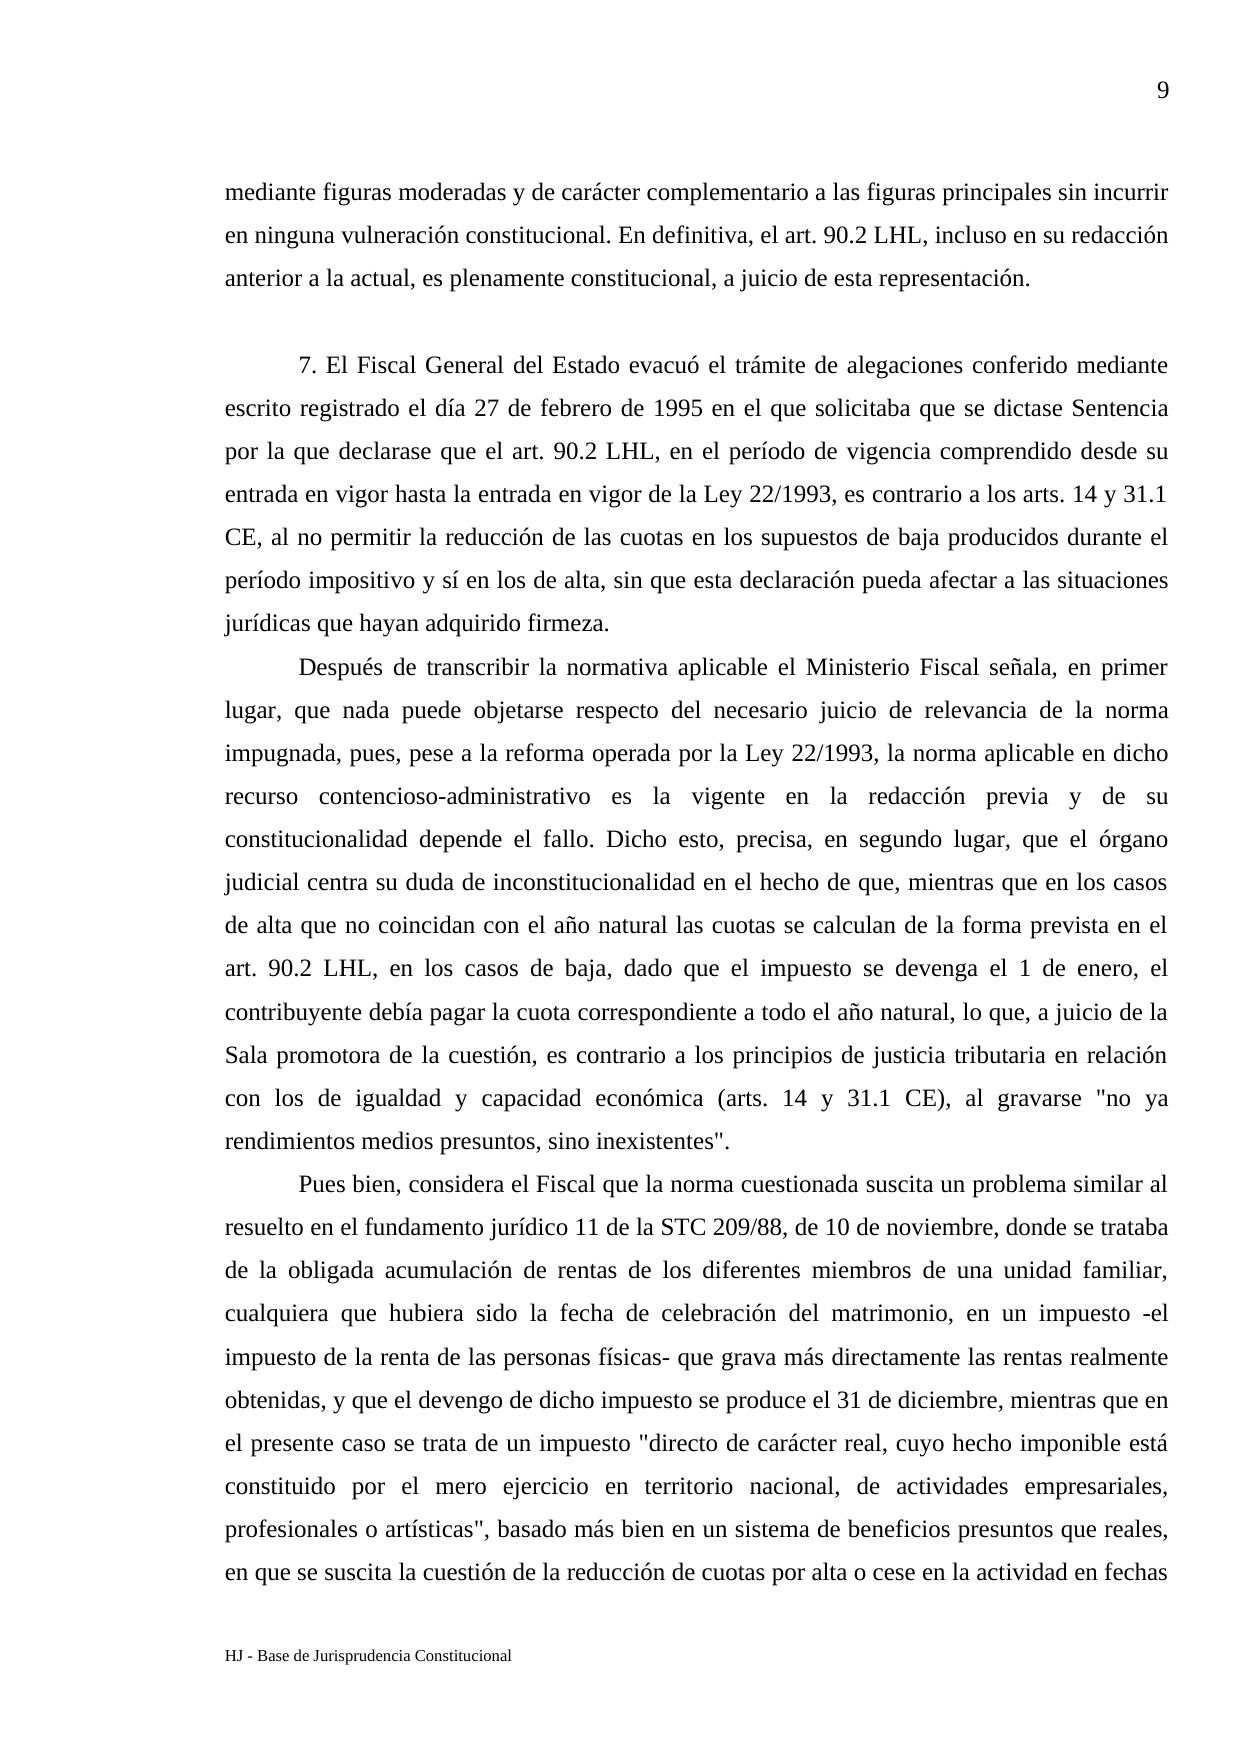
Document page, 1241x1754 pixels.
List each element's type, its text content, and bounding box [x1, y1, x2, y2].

text Después de transcribir la normativa aplicable el Ministerio Fiscal señala, en primer lugar, que nada puede objetarse respecto del necesario juicio de relevancia de la norma impugnada, pues, pese a la reforma operada por la Ley 22/1993, la norma aplicable en dicho recurso contencioso-administrativo es la vigente en la redacción previa y de su constitucionalidad depende el fallo. Dicho esto, precisa, en segundo lugar, que el órgano judicial centra su duda de inconstitucionalidad en el hecho de que, mientras que en los casos de alta que no coincidan con el año natural las cuotas se calculan de la forma prevista en el art. 90.2 LHL, en los casos de baja, dado que el impuesto se devenga el 1 de enero, el contribuyente debía pagar la cuota correspondiente a todo el año natural, lo que, a juicio de la Sala promotora de la cuestión, es contrario a los principios de justicia tributaria en relación con los de igualdad y capacidad económica (arts. 14 y 31.1 CE), al gravarse "no ya rendimientos medios presuntos, sino inexistentes". [224, 652, 1169, 1155]
text 7. El Fiscal General del Estado evacuó el trámite de alegaciones conferido mediante escrito registrado el día 27 de febrero de 1995 en el que solicitaba que se dictase Sentencia por la que declarase que el art. 90.2 LHL, en el período de vigencia comprendido desde su entrada en vigor hasta la entrada en vigor de la Ley 22/1993, es contrario a los arts. 14 y 31.1 CE, al no permitir la reducción de las cuotas en los supuestos de baja producidos durante el período impositivo y sí en los de alta, sin que esta declaración pueda afectar a las situaciones jurídicas que hayan adquirido firmeza. [224, 350, 1169, 637]
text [224, 177, 1169, 292]
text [224, 1169, 1169, 1586]
